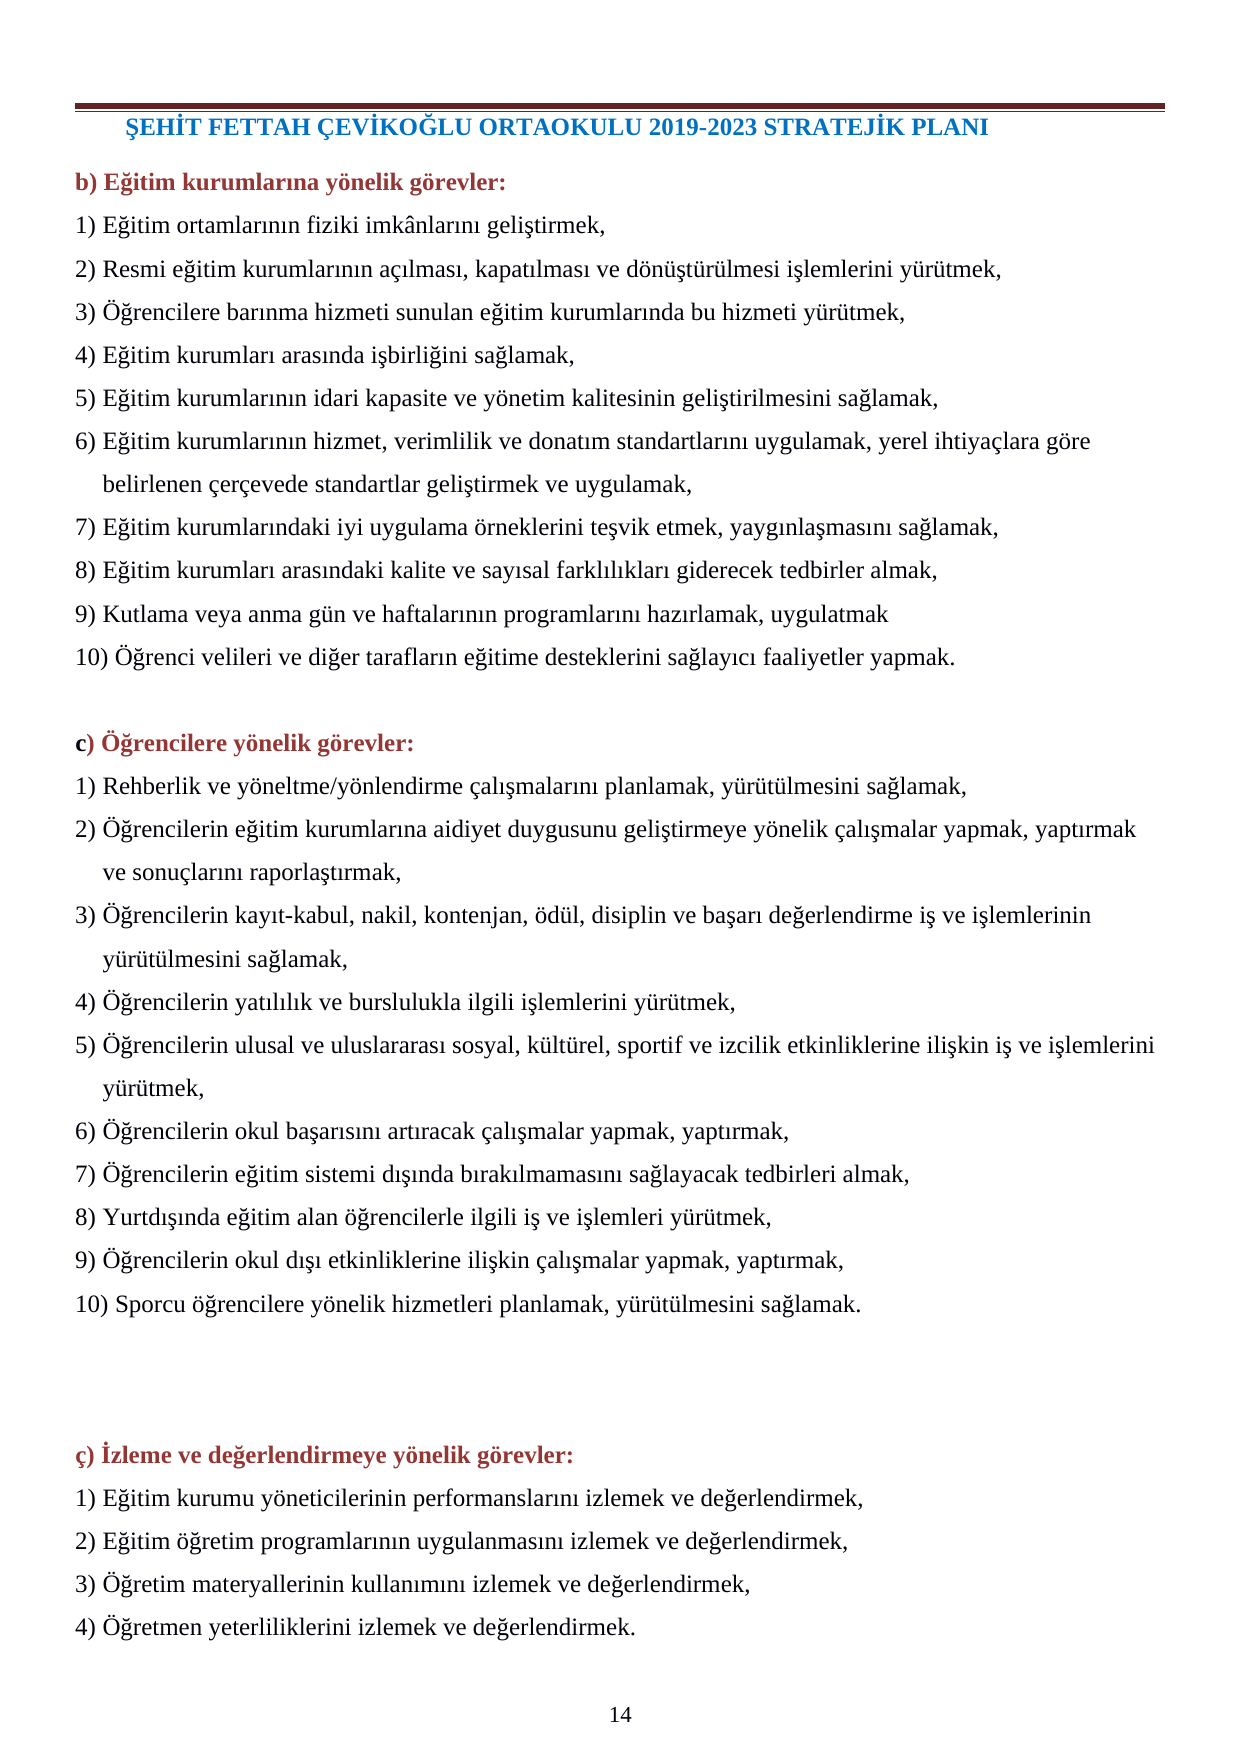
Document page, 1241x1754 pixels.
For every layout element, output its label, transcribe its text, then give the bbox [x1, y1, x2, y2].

list Öğretmen yeterliliklerini izlemek ve değerlendirmek. [75, 1612, 1165, 1641]
text c) Öğrencilere yönelik görevler: [75, 728, 1165, 757]
text 10) Öğrenci velileri ve diğer tarafların eğitime desteklerini sağlayıcı faaliyetler yapmak. [75, 642, 1165, 671]
list Öğrencilerin okul dışı etkinliklerine ilişkin çalışmalar yapmak, yaptırmak, [75, 1246, 1165, 1274]
list Yurtdışında eğitim alan öğrencilerle ilgili iş ve işlemleri yürütmek, [75, 1202, 1165, 1231]
list Eğitim kurumlarının hizmet, verimlilik ve donatım standartlarını uygulamak, yerel ihtiyaçlara göre belirlenen çerçevede standartlar geliştirmek ve uygulamak, [75, 426, 1165, 498]
list Öğrencilerin eğitim sistemi dışında bırakılmamasını sağlayacak tedbirleri almak, [75, 1159, 1165, 1188]
list Eğitim kurumlarının idari kapasite ve yönetim kalitesinin geliştirilmesini sağlamak, [75, 383, 1165, 412]
list Öğrencilerin kayıt-kabul, nakil, kontenjan, ödül, disiplin ve başarı değerlendirme iş ve işlemlerinin yürütülmesini sağlamak, [75, 901, 1165, 972]
list Öğrencilerin eğitim kurumlarına aidiyet duygusunu geliştirmeye yönelik çalışmalar yapmak, yaptırmak ve sonuçlarını raporlaştırmak, [75, 814, 1165, 886]
list Resmi eğitim kurumlarının açılması, kapatılması ve dönüştürülmesi işlemlerini yürütmek, [75, 254, 1165, 282]
list Eğitim öğretim programlarının uygulanmasını izlemek ve değerlendirmek, [75, 1526, 1165, 1555]
list Öğrencilerin okul başarısını artıracak çalışmalar yapmak, yaptırmak, [75, 1116, 1165, 1145]
list Rehberlik ve yöneltme/yönlendirme çalışmalarını planlamak, yürütülmesini sağlamak, [75, 771, 1165, 800]
list Öğrencilerin ulusal ve uluslararası sosyal, kültürel, sportif ve izcilik etkinliklerine ilişkin iş ve işlemlerini yürütmek, [75, 1030, 1165, 1102]
list Kutlama veya anma gün ve haftalarının programlarını hazırlamak, uygulatmak [75, 599, 1165, 627]
list Öğrencilerin yatılılık ve burslulukla ilgili işlemlerini yürütmek, [75, 987, 1165, 1016]
text ç) İzleme ve değerlendirmeye yönelik görevler: [75, 1440, 1165, 1469]
list Eğitim kurumu yöneticilerinin performanslarını izlemek ve değerlendirmek, [75, 1483, 1165, 1512]
list Eğitim kurumları arasındaki kalite ve sayısal farklılıkları giderecek tedbirler almak, [75, 556, 1165, 584]
list Eğitim ortamlarının fiziki imkânlarını geliştirmek, [75, 211, 1165, 239]
list Eğitim kurumlarındaki iyi uygulama örneklerini teşvik etmek, yaygınlaşmasını sağlamak, [75, 512, 1165, 541]
list Eğitim kurumları arasında işbirliğini sağlamak, [75, 340, 1165, 369]
list Öğretim materyallerinin kullanımını izlemek ve değerlendirmek, [75, 1569, 1165, 1598]
list Öğrencilere barınma hizmeti sunulan eğitim kurumlarında bu hizmeti yürütmek, [75, 297, 1165, 326]
text b) Eğitim kurumlarına yönelik görevler: [75, 167, 1165, 196]
list Sporcu öğrencilere yönelik hizmetleri planlamak, yürütülmesini sağlamak. [75, 1289, 1165, 1317]
